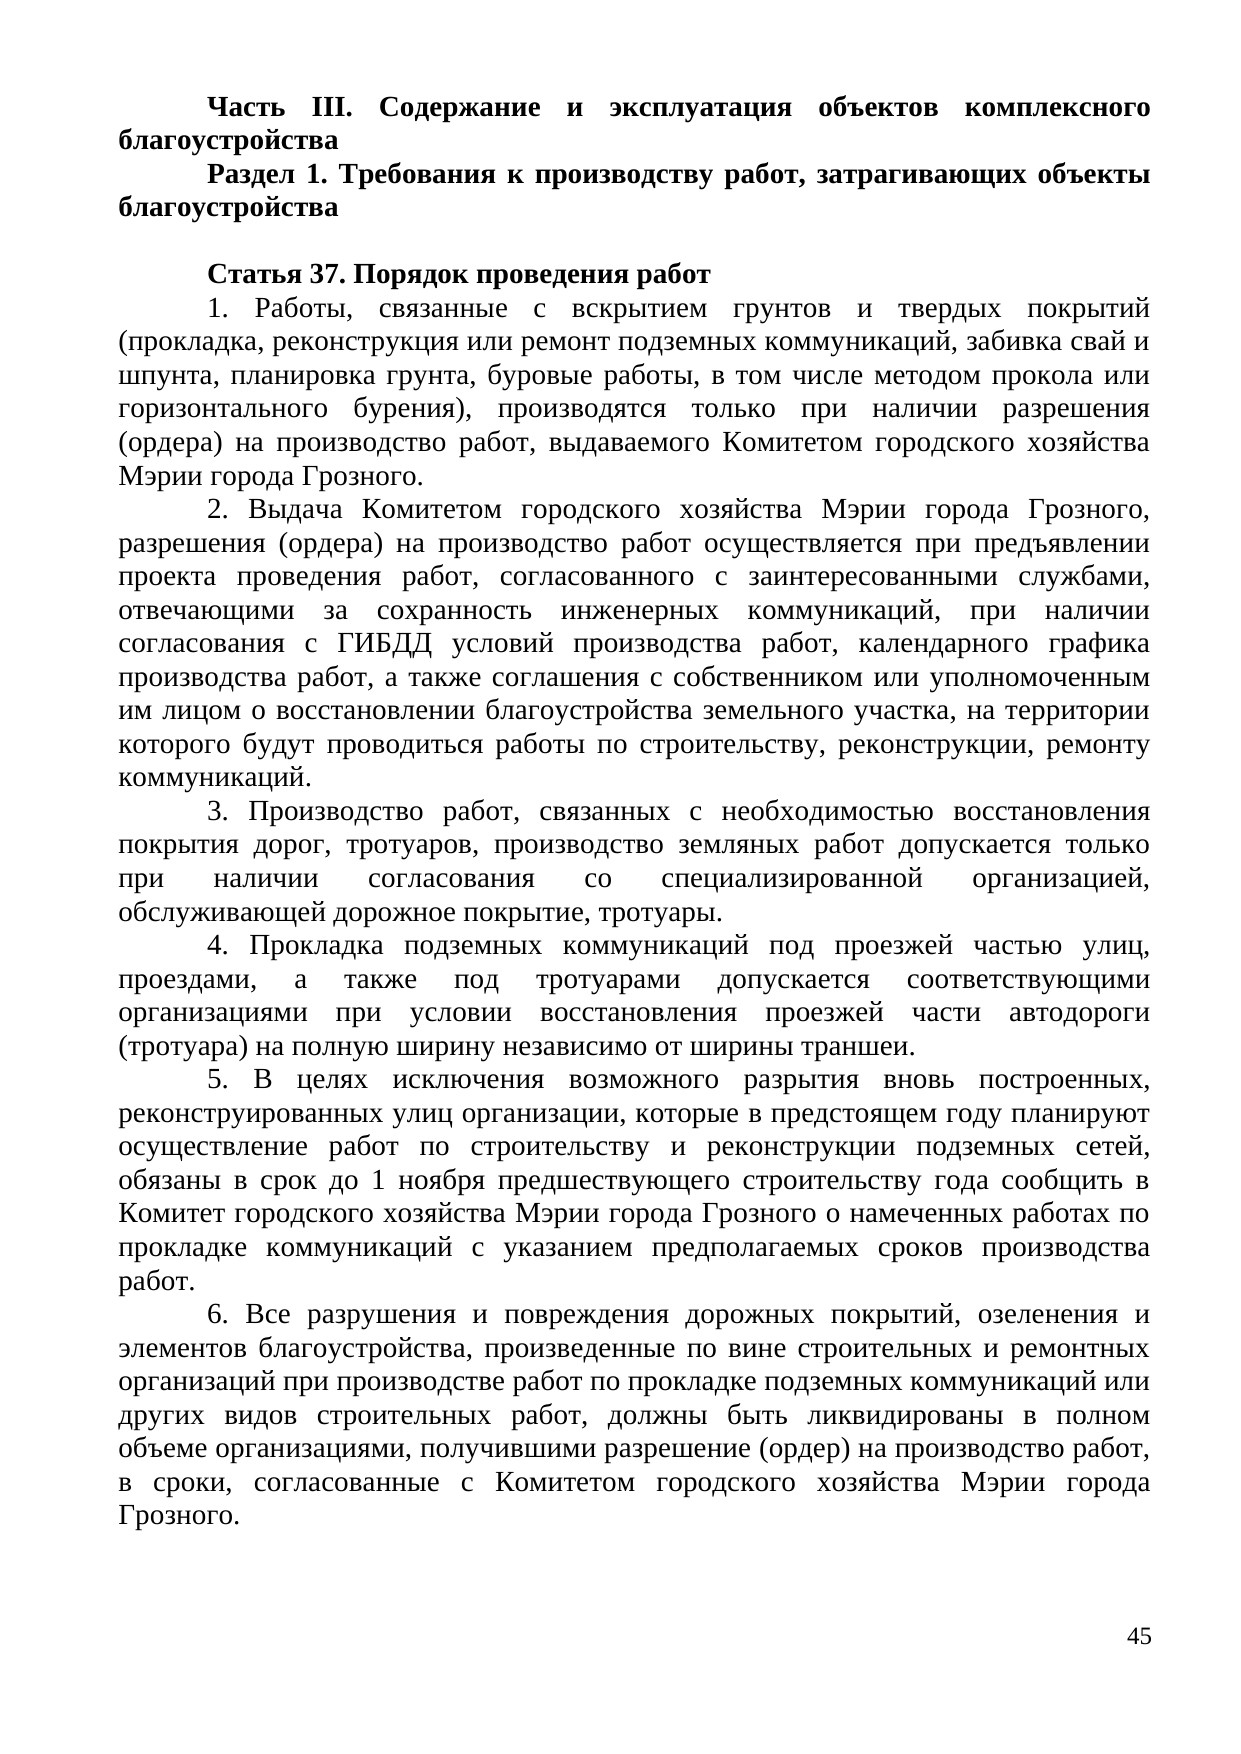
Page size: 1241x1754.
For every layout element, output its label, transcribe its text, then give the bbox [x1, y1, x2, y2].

text 3. Производство работ, связанных с необходимостью восстановления покрытия дорог, тротуаров, производство земляных работ допускается только при наличии согласования со специализированной организацией, обслуживающей дорожное покрытие, тротуары. [118, 793, 1152, 927]
text Статья 37. Порядок проведения работ [118, 256, 1152, 290]
text 6. Все разрушения и повреждения дорожных покрытий, озеленения и элементов благоустройства, произведенные по вине строительных и ремонтных организаций при производстве работ по прокладке подземных коммуникаций или других видов строительных работ, должны быть ликвидированы в полном объеме организациями, получившими разрешение (ордер) на производство работ, в сроки, согласованные с Комитетом городского хозяйства Мэрии города Грозного. [118, 1296, 1152, 1531]
text 4. Прокладка подземных коммуникаций под проезжей частью улиц, проездами, а также под тротуарами допускается соответствующими организациями при условии восстановления проезжей части автодороги (тротуара) на полную ширину независимо от ширины траншеи. [118, 927, 1152, 1061]
text 2. Выдача Комитетом городского хозяйства Мэрии города Грозного, разрешения (ордера) на производство работ осуществляется при предъявлении проекта проведения работ, согласованного с заинтересованными службами, отвечающими за сохранность инженерных коммуникаций, при наличии согласования с ГИБДД условий производства работ, календарного графика производства работ, а также соглашения с собственником или уполномоченным им лицом о восстановлении благоустройства земельного участка, на территории которого будут проводиться работы по строительству, реконструкции, ремонту коммуникаций. [118, 491, 1152, 793]
text 1. Работы, связанные с вскрытием грунтов и твердых покрытий (прокладка, реконструкция или ремонт подземных коммуникаций, забивка свай и шпунта, планировка грунта, буровые работы, в том числе методом прокола или горизонтального бурения), производятся только при наличии разрешения (ордера) на производство работ, выдаваемого Комитетом городского хозяйства Мэрии города Грозного. [118, 290, 1152, 491]
text 5. В целях исключения возможного разрытия вновь построенных, реконструированных улиц организации, которые в предстоящем году планируют осуществление работ по строительству и реконструкции подземных сетей, обязаны в срок до 1 ноября предшествующего строительству года сообщить в Комитет городского хозяйства Мэрии города Грозного о намеченных работах по прокладке коммуникаций с указанием предполагаемых сроков производства работ. [118, 1061, 1152, 1296]
text Часть III. Содержание и эксплуатация объектов комплексного благоустройства [118, 89, 1152, 156]
text Раздел 1. Требования к производству работ, затрагивающих объекты благоустройства [118, 156, 1152, 223]
